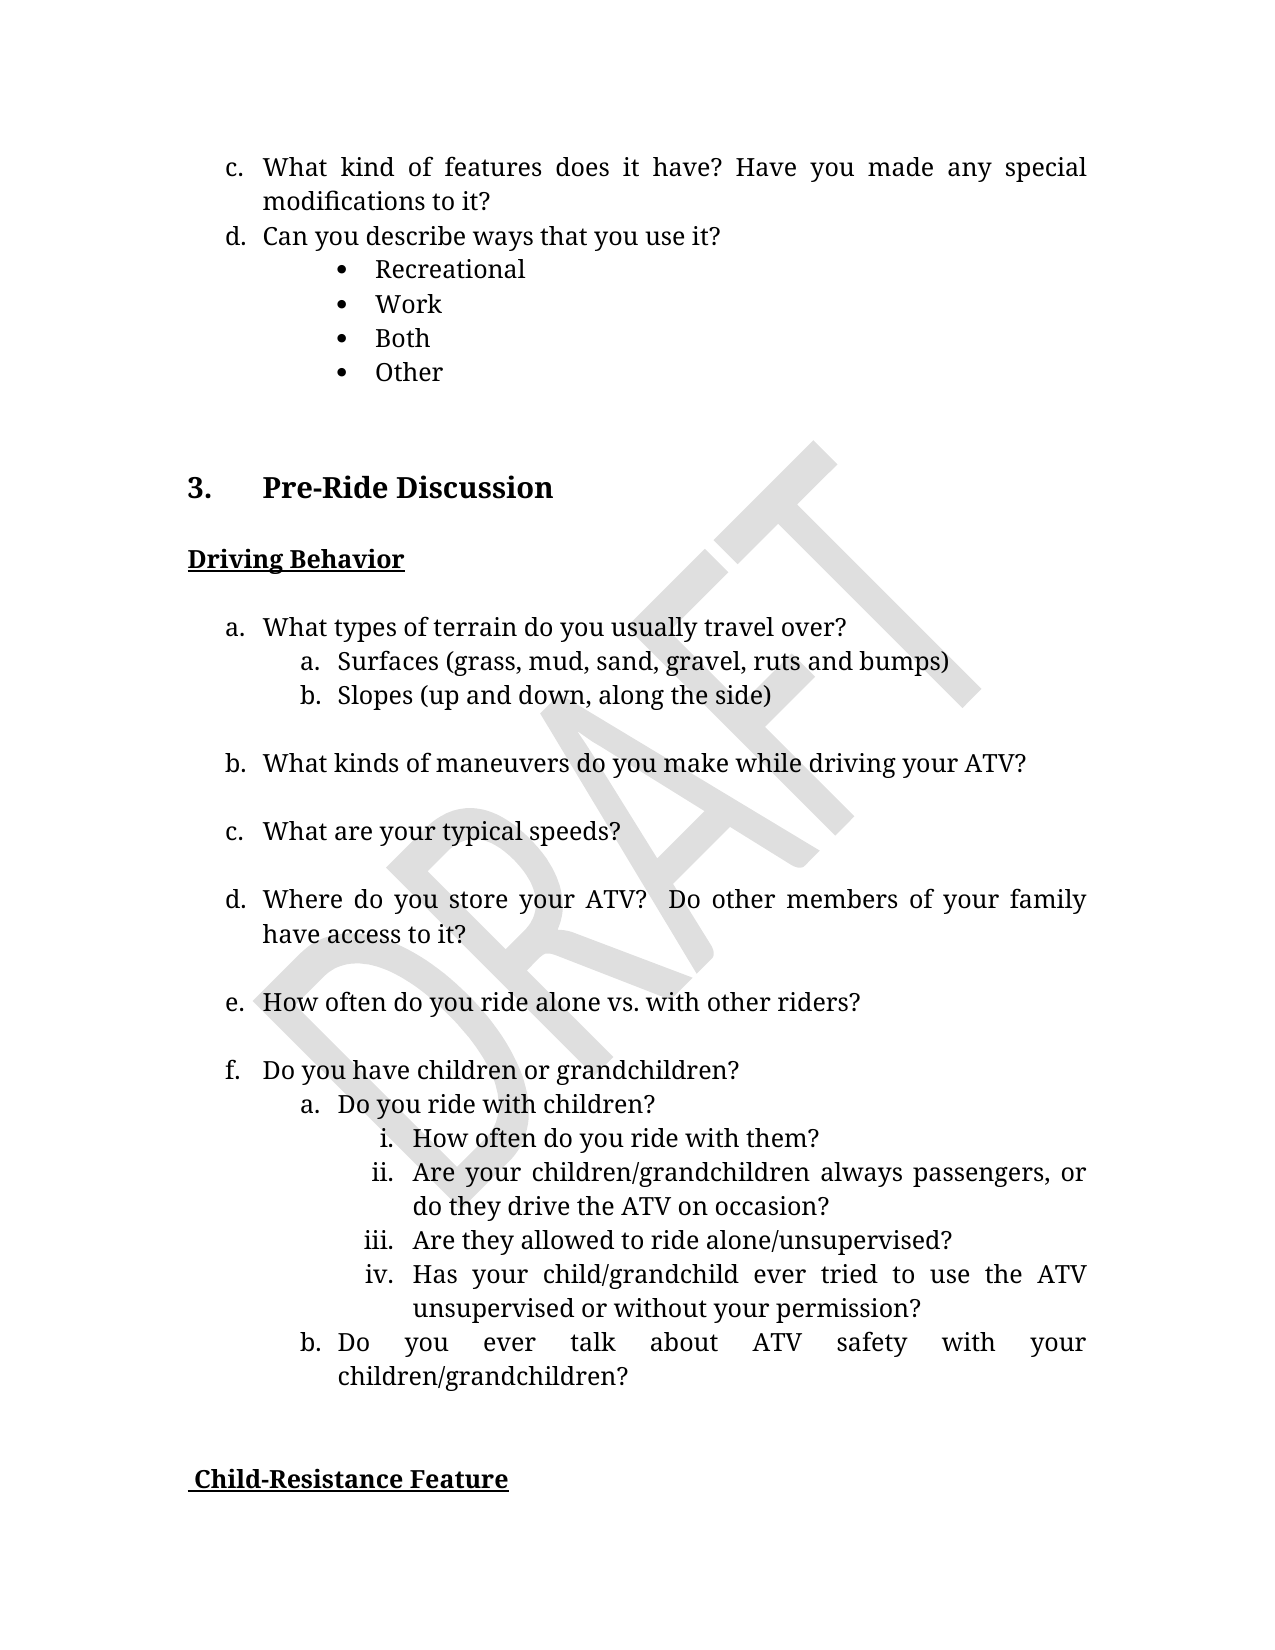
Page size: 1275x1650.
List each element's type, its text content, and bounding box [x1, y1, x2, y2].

list Where do you store your ATV? Do other members of your family have access to it? [225, 882, 1087, 950]
text Child-Resistance Feature [187, 1461, 1087, 1495]
list How often do you ride alone vs. with other riders? [225, 984, 1087, 1018]
text 3. Pre-Ride Discussion [187, 468, 1087, 507]
list Slopes (up and down, along the side) [300, 678, 1087, 712]
list Are they allowed to ride alone/unsupervised? [394, 1223, 1087, 1257]
list What kind of features does it have? Have you made any special modifications to it? [225, 150, 1087, 218]
list What kinds of maneuvers do you make while driving your ATV? [225, 746, 1087, 780]
text Driving Behavior [187, 542, 1087, 576]
list Has your child/grandchild ever tried to use the ATV unsupervised or without your permission? [394, 1257, 1087, 1325]
list What types of terrain do you usually travel over? [225, 610, 1087, 644]
list Recreational [337, 252, 1087, 286]
list Do you ever talk about ATV safety with your children/grandchildren? [300, 1325, 1087, 1393]
list Can you describe ways that you use it? [225, 218, 1087, 252]
list What are your typical speeds? [225, 814, 1087, 848]
list Work [337, 286, 1087, 320]
list Surfaces (grass, mud, sand, gravel, ruts and bumps) [300, 644, 1087, 678]
list Both [337, 320, 1087, 354]
list Do you have children or grandchildren? [225, 1052, 1087, 1087]
list Are your children/grandchildren always passengers, or do they drive the ATV on occasion? [394, 1155, 1087, 1223]
list Do you ride with children? [300, 1087, 1087, 1121]
list How often do you ride with them? [394, 1121, 1087, 1155]
list Other [337, 354, 1087, 388]
